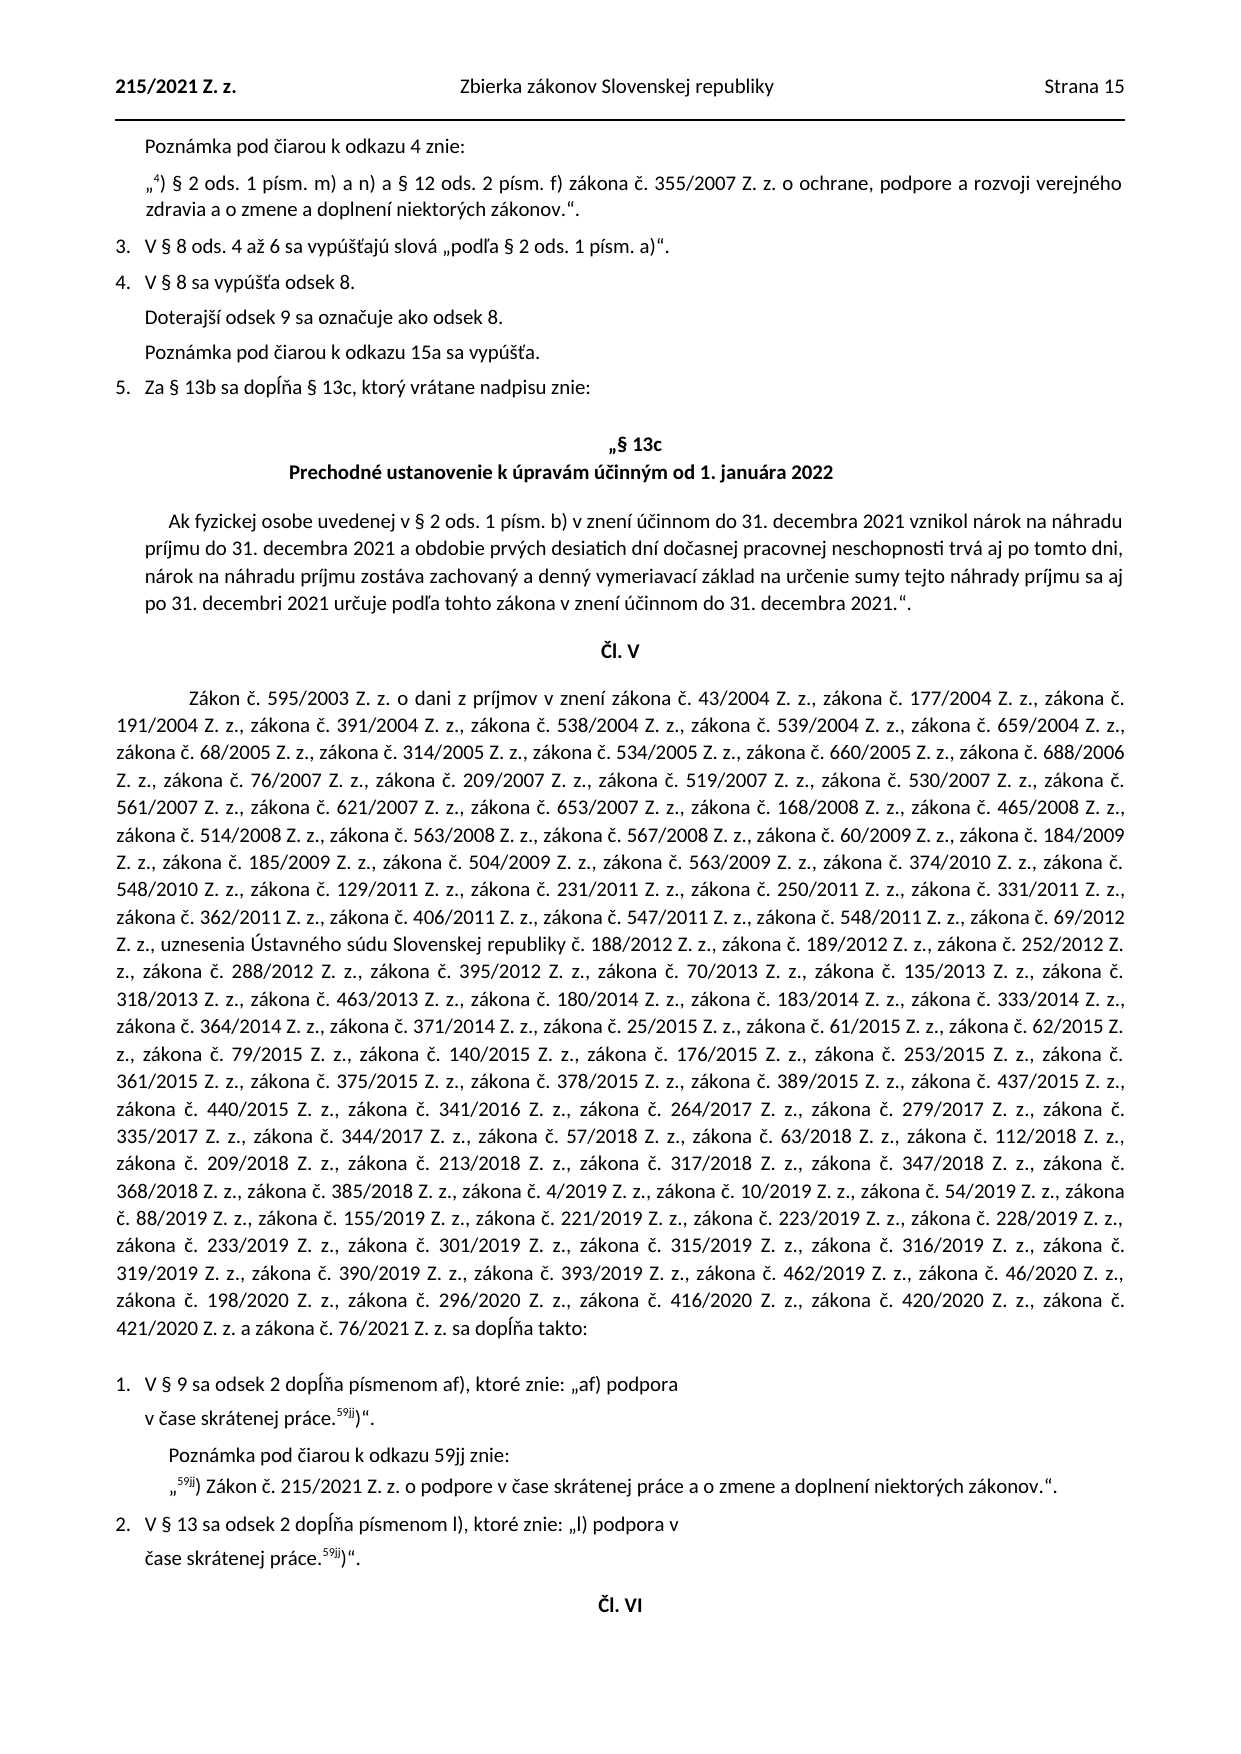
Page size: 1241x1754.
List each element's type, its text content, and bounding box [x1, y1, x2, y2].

text Čl. VI [216, 1593, 1025, 1618]
text „4) § 2 ods. 1 písm. m) a n) a § 12 ods. 2 písm. f) zákona č. 355/2007 Z. z. o ochrane, podpore a rozvoji verejného zdravia a o zmene a doplnení niektorých zákonov.“. [144, 170, 1125, 222]
list V § 13 sa odsek 2 dopĺňa písmenom l), ktoré znie: „l) podpora v čase skrátenej práce.59jj)“. [115, 1511, 679, 1570]
text Poznámka pod čiarou k odkazu 59jj znie: [168, 1442, 1125, 1467]
text „§ 13c [216, 431, 1054, 456]
list V § 8 ods. 4 až 6 sa vypúšťajú slová „podľa § 2 ods. 1 písm. a)“. [115, 234, 1125, 259]
list V § 9 sa odsek 2 dopĺňa písmenom af), ktoré znie: „af) podpora v čase skrátenej práce.59jj)“. [115, 1371, 679, 1430]
text Prechodné ustanovenie k úpravám účinným od 1. januára 2022 [289, 459, 1125, 484]
text Poznámka pod čiarou k odkazu 4 znie: [144, 101, 1125, 159]
text Ak fyzickej osobe uvedenej v § 2 ods. 1 písm. b) v znení účinnom do 31. decembra 2021 vznikol nárok na náhradu príjmu do 31. decembra 2021 a obdobie prvých desiatich dní dočasnej pracovnej neschopnosti trvá aj po tomto dni, nárok na náhradu príjmu zostáva zachovaný a denný vymeriavací základ na určenie sumy tejto náhrady príjmu sa aj po 31. decembri 2021 určuje podľa tohto zákona v znení účinnom do 31. decembra 2021.“. [144, 508, 1125, 616]
list V § 8 sa vypúšťa odsek 8. [115, 269, 1125, 294]
text Čl. V [216, 638, 1025, 663]
text „59jj) Zákon č. 215/2021 Z. z. o podpore v čase skrátenej práce a o zmene a doplnení niektorých zákonov.“. [168, 1473, 1125, 1499]
list Za § 13b sa dopĺňa § 13c, ktorý vrátane nadpisu znie: [115, 374, 1125, 400]
text Doterajší odsek 9 sa označuje ako odsek 8. [144, 304, 1125, 329]
text Zákon č. 595/2003 Z. z. o dani z príjmov v znení zákona č. 43/2004 Z. z., zákona č. 177/2004 Z. z., zákona č. 191/2004 Z. z., zákona č. 391/2004 Z. z., zákona č. 538/2004 Z. z., zákona č. 539/2004 Z. z., zákona č. 659/2004 Z. z., zákona č. 68/2005 Z. z., zákona č. 314/2005 Z. z., zákona č. 534/2005 Z. z., zákona č. 660/2005 Z. z., zákona č. 688/2006 Z. z., zákona č. 76/2007 Z. z., zákona č. 209/2007 Z. z., zákona č. 519/2007 Z. z., zákona č. 530/2007 Z. z., zákona č. 561/2007 Z. z., zákona č. 621/2007 Z. z., zákona č. 653/2007 Z. z., zákona č. 168/2008 Z. z., zákona č. 465/2008 Z. z., zákona č. 514/2008 Z. z., zákona č. 563/2008 Z. z., zákona č. 567/2008 Z. z., zákona č. 60/2009 Z. z., zákona č. 184/2009 Z. z., zákona č. 185/2009 Z. z., zákona č. 504/2009 Z. z., zákona č. 563/2009 Z. z., zákona č. 374/2010 Z. z., zákona č. 548/2010 Z. z., zákona č. 129/2011 Z. z., zákona č. 231/2011 Z. z., zákona č. 250/2011 Z. z., zákona č. 331/2011 Z. z., zákona č. 362/2011 Z. z., zákona č. 406/2011 Z. z., zákona č. 547/2011 Z. z., zákona č. 548/2011 Z. z., zákona č. 69/2012 Z. z., uznesenia Ústavného súdu Slovenskej republiky č. 188/2012 Z. z., zákona č. 189/2012 Z. z., zákona č. 252/2012 Z. z., zákona č. 288/2012 Z. z., zákona č. 395/2012 Z. z., zákona č. 70/2013 Z. z., zákona č. 135/2013 Z. z., zákona č. 318/2013 Z. z., zákona č. 463/2013 Z. z., zákona č. 180/2014 Z. z., zákona č. 183/2014 Z. z., zákona č. 333/2014 Z. z., zákona č. 364/2014 Z. z., zákona č. 371/2014 Z. z., zákona č. 25/2015 Z. z., zákona č. 61/2015 Z. z., zákona č. 62/2015 Z. z., zákona č. 79/2015 Z. z., zákona č. 140/2015 Z. z., zákona č. 176/2015 Z. z., zákona č. 253/2015 Z. z., zákona č. 361/2015 Z. z., zákona č. 375/2015 Z. z., zákona č. 378/2015 Z. z., zákona č. 389/2015 Z. z., zákona č. 437/2015 Z. z., zákona č. 440/2015 Z. z., zákona č. 341/2016 Z. z., zákona č. 264/2017 Z. z., zákona č. 279/2017 Z. z., zákona č. 335/2017 Z. z., zákona č. 344/2017 Z. z., zákona č. 57/2018 Z. z., zákona č. 63/2018 Z. z., zákona č. 112/2018 Z. z., zákona č. 209/2018 Z. z., zákona č. 213/2018 Z. z., zákona č. 317/2018 Z. z., zákona č. 347/2018 Z. z., zákona č. 368/2018 Z. z., zákona č. 385/2018 Z. z., zákona č. 4/2019 Z. z., zákona č. 10/2019 Z. z., zákona č. 54/2019 Z. z., zákona č. 88/2019 Z. z., zákona č. 155/2019 Z. z., zákona č. 221/2019 Z. z., zákona č. 223/2019 Z. z., zákona č. 228/2019 Z. z., zákona č. 233/2019 Z. z., zákona č. 301/2019 Z. z., zákona č. 315/2019 Z. z., zákona č. 316/2019 Z. z., zákona č. 319/2019 Z. z., zákona č. 390/2019 Z. z., zákona č. 393/2019 Z. z., zákona č. 462/2019 Z. z., zákona č. 46/2020 Z. z., zákona č. 198/2020 Z. z., zákona č. 296/2020 Z. z., zákona č. 416/2020 Z. z., zákona č. 420/2020 Z. z., zákona č. 421/2020 Z. z. a zákona č. 76/2021 Z. z. sa dopĺňa takto: [116, 685, 1127, 1340]
text Poznámka pod čiarou k odkazu 15a sa vypúšťa. [144, 339, 1125, 365]
